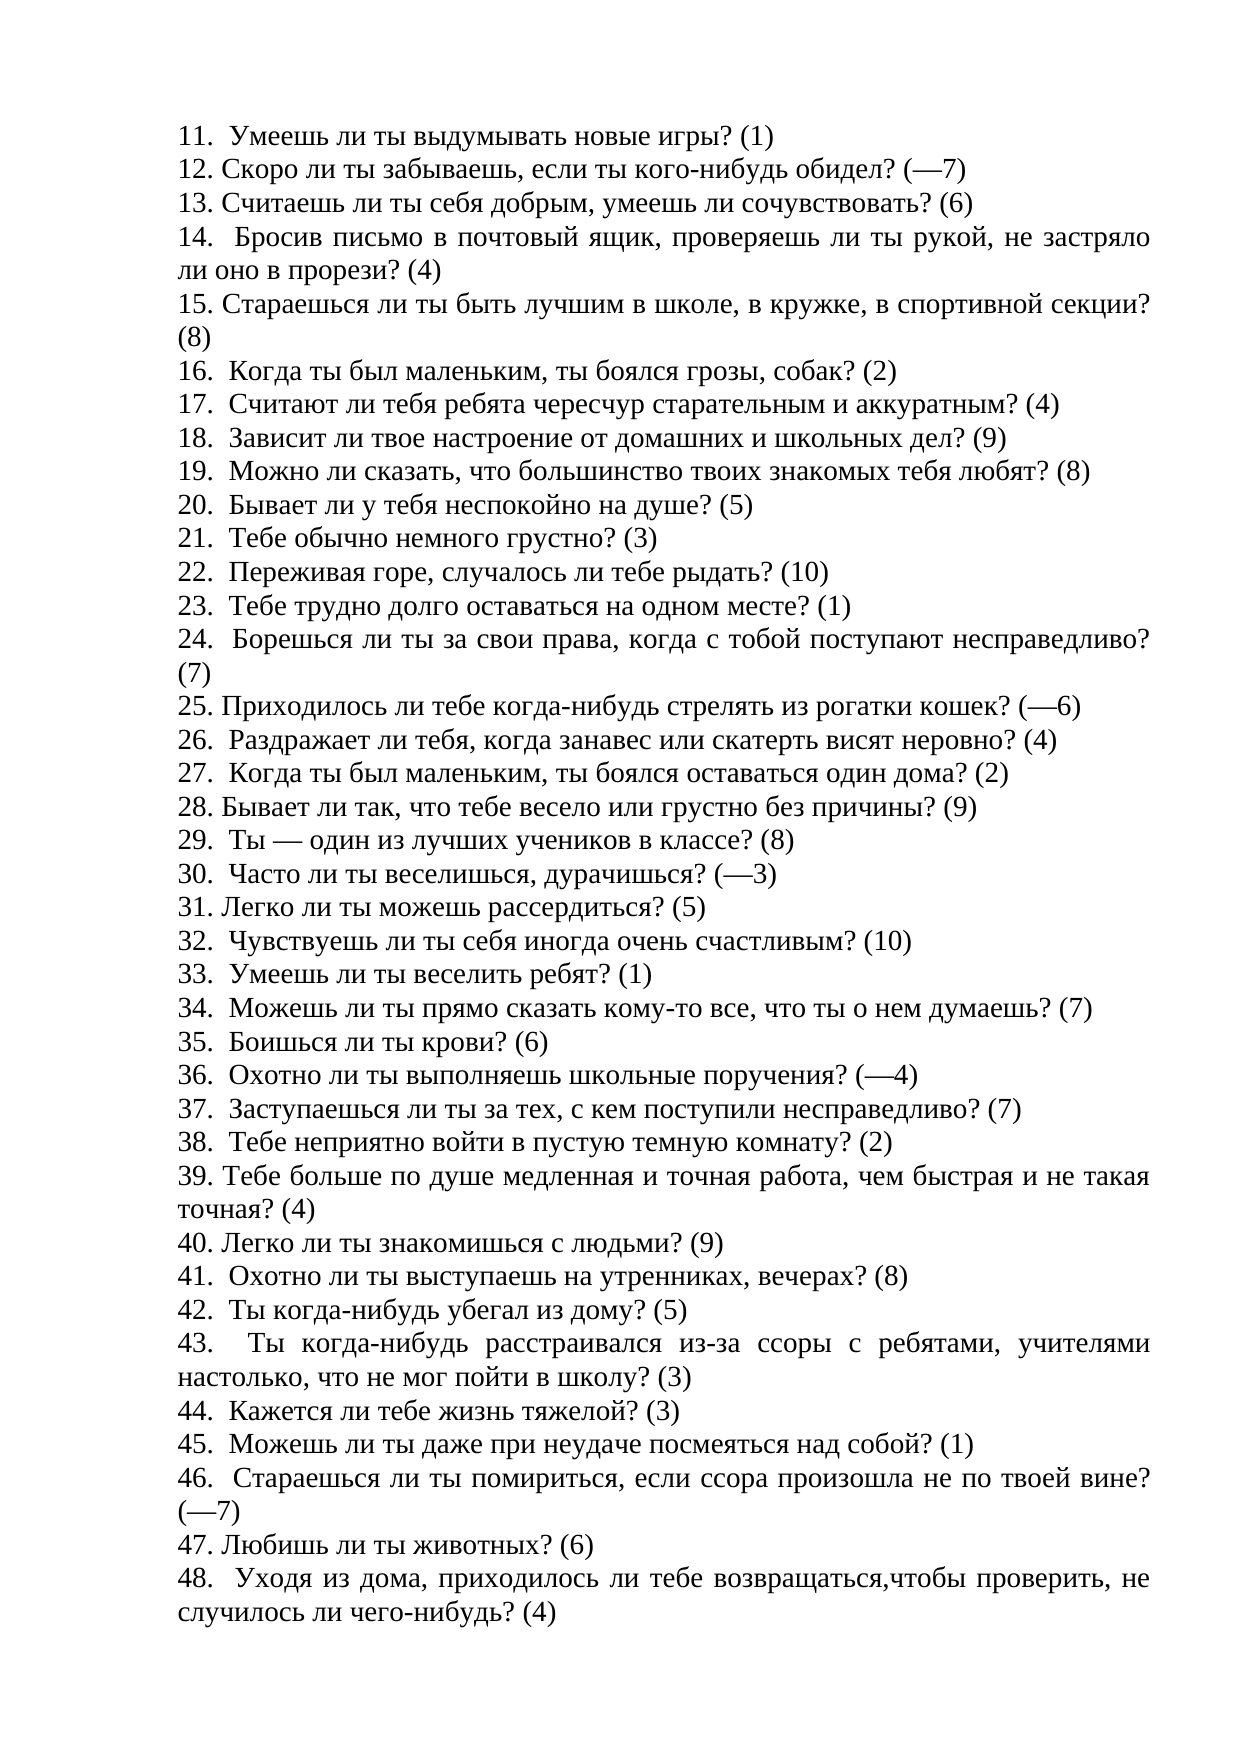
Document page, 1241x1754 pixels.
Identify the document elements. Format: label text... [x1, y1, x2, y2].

text 36. Охотно ли ты выполняешь школьные поручения? (—4) [177, 1057, 1152, 1091]
text 20. Бывает ли у тебя неспокойно на душе? (5) [177, 487, 1152, 521]
text 12. Скоро ли ты забываешь, если ты кого-нибудь обидел? (—7) [177, 152, 1152, 185]
text 43. Ты когда-нибудь расстраивался из-за ссоры с ребятами, учителями настолько, что не мог пойти в школу? (3) [177, 1326, 1152, 1393]
text 24. Борешься ли ты за свои права, когда с тобой поступают несправедливо? (7) [177, 621, 1152, 688]
text 29. Ты — один из лучших учеников в классе? (8) [177, 822, 1152, 856]
text 28. Бывает ли так, что тебе весело или грустно без причины? (9) [177, 789, 1152, 822]
text 13. Считаешь ли ты себя добрым, умеешь ли сочувствовать? (6) [177, 185, 1152, 219]
text 34. Можешь ли ты прямо сказать кому-то все, что ты о нем думаешь? (7) [177, 990, 1152, 1024]
text 30. Часто ли ты веселишься, дурачишься? (—3) [177, 856, 1152, 889]
text 45. Можешь ли ты даже при неудаче посмеяться над собой? (1) [177, 1426, 1152, 1460]
text 42. Ты когда-нибудь убегал из дому? (5) [177, 1292, 1152, 1326]
text 40. Легко ли ты знакомишься с людьми? (9) [177, 1225, 1152, 1258]
text 31. Легко ли ты можешь рассердиться? (5) [177, 889, 1152, 923]
text 23. Тебе трудно долго оставаться на одном месте? (1) [177, 588, 1152, 621]
text 11. Умеешь ли ты выдумывать новые игры? (1) [177, 118, 1152, 152]
text 37. Заступаешься ли ты за тех, с кем поступили несправедливо? (7) [177, 1091, 1152, 1124]
text 32. Чувствуешь ли ты себя иногда очень счастливым? (10) [177, 923, 1152, 957]
text 44. Кажется ли тебе жизнь тяжелой? (3) [177, 1393, 1152, 1426]
text 27. Когда ты был маленьким, ты боялся оставаться один дома? (2) [177, 755, 1152, 789]
text 35. Боишься ли ты крови? (6) [177, 1024, 1152, 1057]
text 41. Охотно ли ты выступаешь на утренниках, вечерах? (8) [177, 1258, 1152, 1292]
text 48. Уходя из дома, приходилось ли тебе возвращаться,чтобы проверить, не случилось ли чего-нибудь? (4) [177, 1560, 1152, 1627]
text 25. Приходилось ли тебе когда-нибудь стрелять из рогатки кошек? (—6) [177, 688, 1152, 722]
text 46. Стараешься ли ты помириться, если ссора произошла не по твоей вине? (—7) [177, 1460, 1152, 1527]
text 16. Когда ты был маленьким, ты боялся грозы, собак? (2) [177, 353, 1152, 386]
text 26. Раздражает ли тебя, когда занавес или скатерть висят неровно? (4) [177, 722, 1152, 755]
text 14. Бросив письмо в почтовый ящик, проверяешь ли ты рукой, не застряло ли оно в прорези? (4) [177, 219, 1152, 286]
text 38. Тебе неприятно войти в пустую темную комнату? (2) [177, 1124, 1152, 1158]
text 21. Тебе обычно немного грустно? (3) [177, 521, 1152, 554]
text 47. Любишь ли ты животных? (6) [177, 1527, 1152, 1560]
text 33. Умеешь ли ты веселить ребят? (1) [177, 957, 1152, 990]
text 19. Можно ли сказать, что большинство твоих знакомых тебя любят? (8) [177, 453, 1152, 487]
text 18. Зависит ли твое настроение от домашних и школьных дел? (9) [177, 420, 1152, 453]
text 22. Переживая горе, случалось ли тебе рыдать? (10) [177, 554, 1152, 588]
text 15. Стараешься ли ты быть лучшим в школе, в кружке, в спортивной секции? (8) [177, 286, 1152, 353]
text 17. Считают ли тебя ребята чересчур старательным и аккуратным? (4) [177, 386, 1152, 420]
text 39. Тебе больше по душе медленная и точная работа, чем быстрая и не такая точная? (4) [177, 1158, 1152, 1225]
